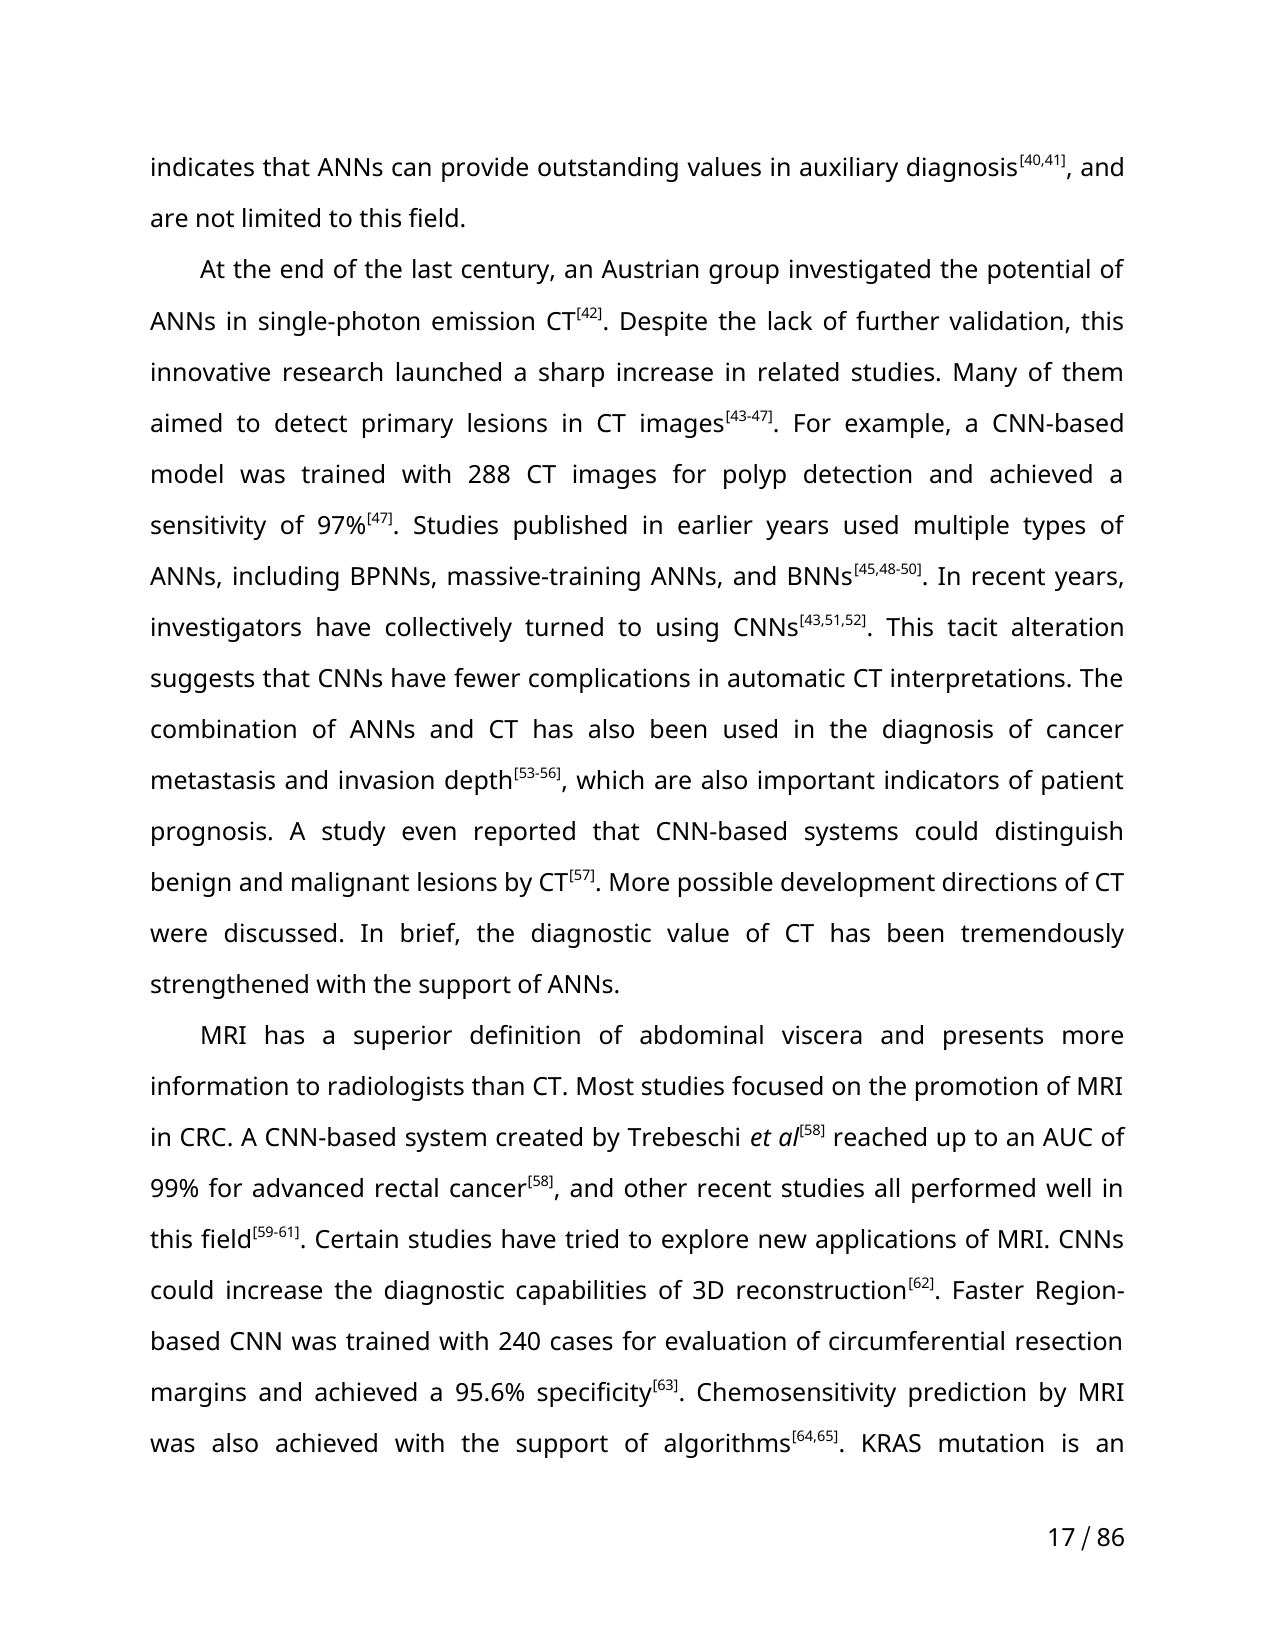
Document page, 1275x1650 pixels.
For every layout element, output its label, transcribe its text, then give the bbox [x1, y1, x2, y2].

text At the end of the last century, an Austrian group investigated the potential of ANNs in single-photon emission CT[42]. Despite the lack of further validation, this innovative research launched a sharp increase in related studies. Many of them aimed to detect primary lesions in CT images[43-47]. For example, a CNN-based model was trained with 288 CT images for polyp detection and achieved a sensitivity of 97%[47]. Studies published in earlier years used multiple types of ANNs, including BPNNs, massive-training ANNs, and BNNs[45,48-50]. In recent years, investigators have collectively turned to using CNNs[43,51,52]. This tacit alteration suggests that CNNs have fewer complications in automatic CT interpretations. The combination of ANNs and CT has also been used in the diagnosis of cancer metastasis and invasion depth[53-56], which are also important indicators of patient prognosis. A study even reported that CNN-based systems could distinguish benign and malignant lesions by CT[57]. More possible development directions of CT were discussed. In brief, the diagnostic value of CT has been tremendously strengthened with the support of ANNs. [150, 252, 1125, 1001]
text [150, 150, 1125, 235]
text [150, 1018, 1125, 1460]
